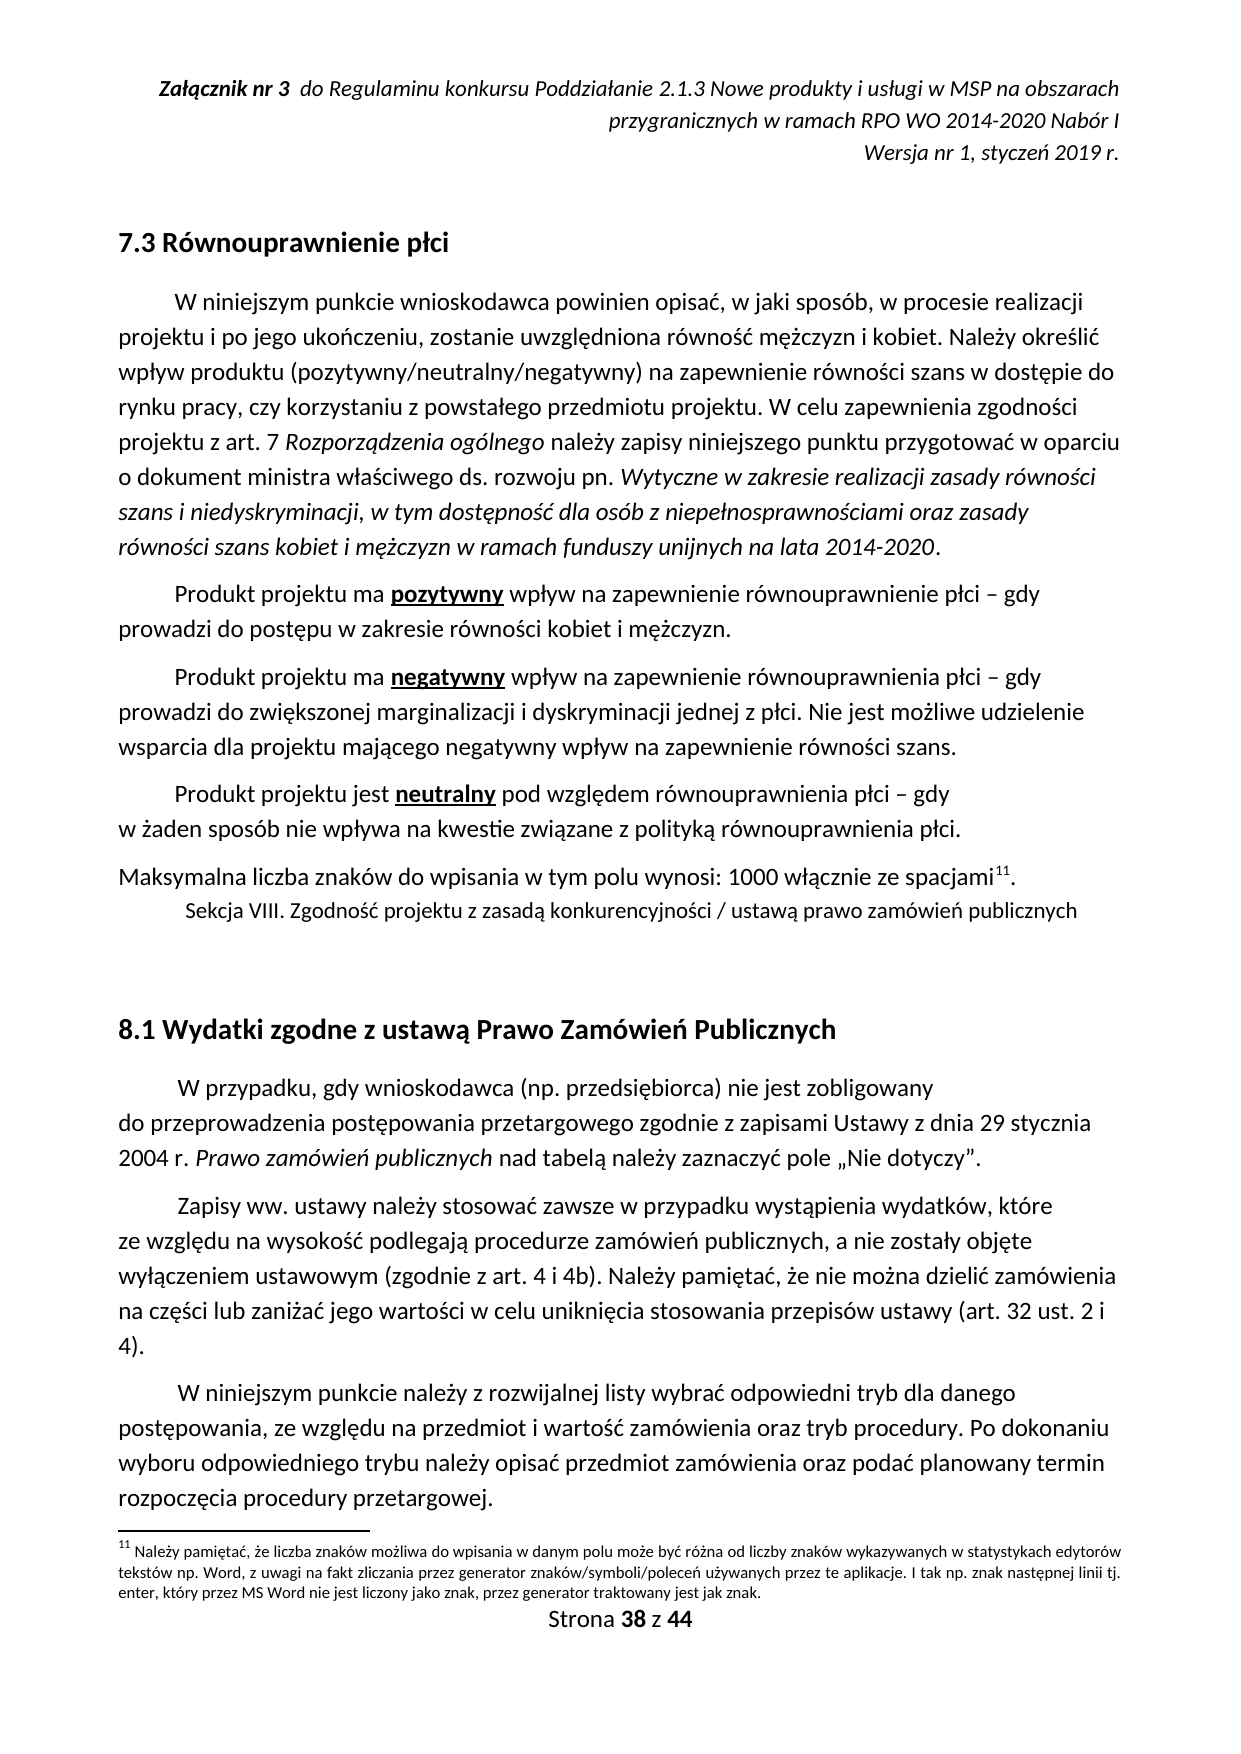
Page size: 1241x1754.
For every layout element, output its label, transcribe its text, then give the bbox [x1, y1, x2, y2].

text W przypadku, gdy wnioskodawca (np. przedsiębiorca) nie jest zobligowany do przeprowadzenia postępowania przetargowego zgodnie z zapisami Ustawy z dnia 29 stycznia 2004 r. Prawo zamówień publicznych nad tabelą należy zaznaczyć pole „Nie dotyczy”. [118, 1072, 1122, 1173]
subtitle 7.3 Równouprawnienie płci [118, 224, 1122, 260]
text Produkt projektu ma pozytywny wpływ na zapewnienie równouprawnienie płci – gdy prowadzi do postępu w zakresie równości kobiet i mężczyzn. [118, 578, 1122, 644]
subtitle 8.1 Wydatki zgodne z ustawą Prawo Zamówień Publicznych [118, 1011, 1122, 1046]
text Zapisy ww. ustawy należy stosować zawsze w przypadku wystąpienia wydatków, które ze względu na wysokość podlegają procedurze zamówień publicznych, a nie zostały objęte wyłączeniem ustawowym (zgodnie z art. 4 i 4b). Należy pamiętać, że nie można dzielić zamówienia na części lub zaniżać jego wartości w celu uniknięcia stosowania przepisów ustawy (art. 32 ust. 2 i 4). [118, 1190, 1122, 1361]
list Sekcja VIII. Zgodność projektu z zasadą konkurencyjności / ustawą prawo zamówień publicznych [185, 896, 1122, 924]
text Produkt projektu jest neutralny pod względem równouprawnienia płci – gdy w żaden sposób nie wpływa na kwestie związane z polityką równouprawnienia płci. [118, 778, 1122, 844]
text W niniejszym punkcie wnioskodawca powinien opisać, w jaki sposób, w procesie realizacji projektu i po jego ukończeniu, zostanie uwzględniona równość mężczyzn i kobiet. Należy określić wpływ produktu (pozytywny/neutralny/negatywny) na zapewnienie równości szans w dostępie do rynku pracy, czy korzystaniu z powstałego przedmiotu projektu. W celu zapewnienia zgodności projektu z art. 7 Rozporządzenia ogólnego należy zapisy niniejszego punktu przygotować w oparciu o dokument ministra właściwego ds. rozwoju pn. Wytyczne w zakresie realizacji zasady równości szans i niedyskryminacji, w tym dostępność dla osób z niepełnosprawnościami oraz zasady równości szans kobiet i mężczyzn w ramach funduszy unijnych na lata 2014-2020. [118, 286, 1122, 561]
text W niniejszym punkcie należy z rozwijalnej listy wybrać odpowiedni tryb dla danego postępowania, ze względu na przedmiot i wartość zamówienia oraz tryb procedury. Po dokonaniu wyboru odpowiedniego trybu należy opisać przedmiot zamówienia oraz podać planowany termin rozpoczęcia procedury przetargowej. [118, 1377, 1122, 1513]
text Produkt projektu ma negatywny wpływ na zapewnienie równouprawnienia płci – gdy prowadzi do zwiększonej marginalizacji i dyskryminacji jednej z płci. Nie jest możliwe udzielenie wsparcia dla projektu mającego negatywny wpływ na zapewnienie równości szans. [118, 661, 1122, 761]
list Maksymalna liczba znaków do wpisania w tym polu wynosi: 1000 włącznie ze spacjami. [118, 861, 1122, 891]
